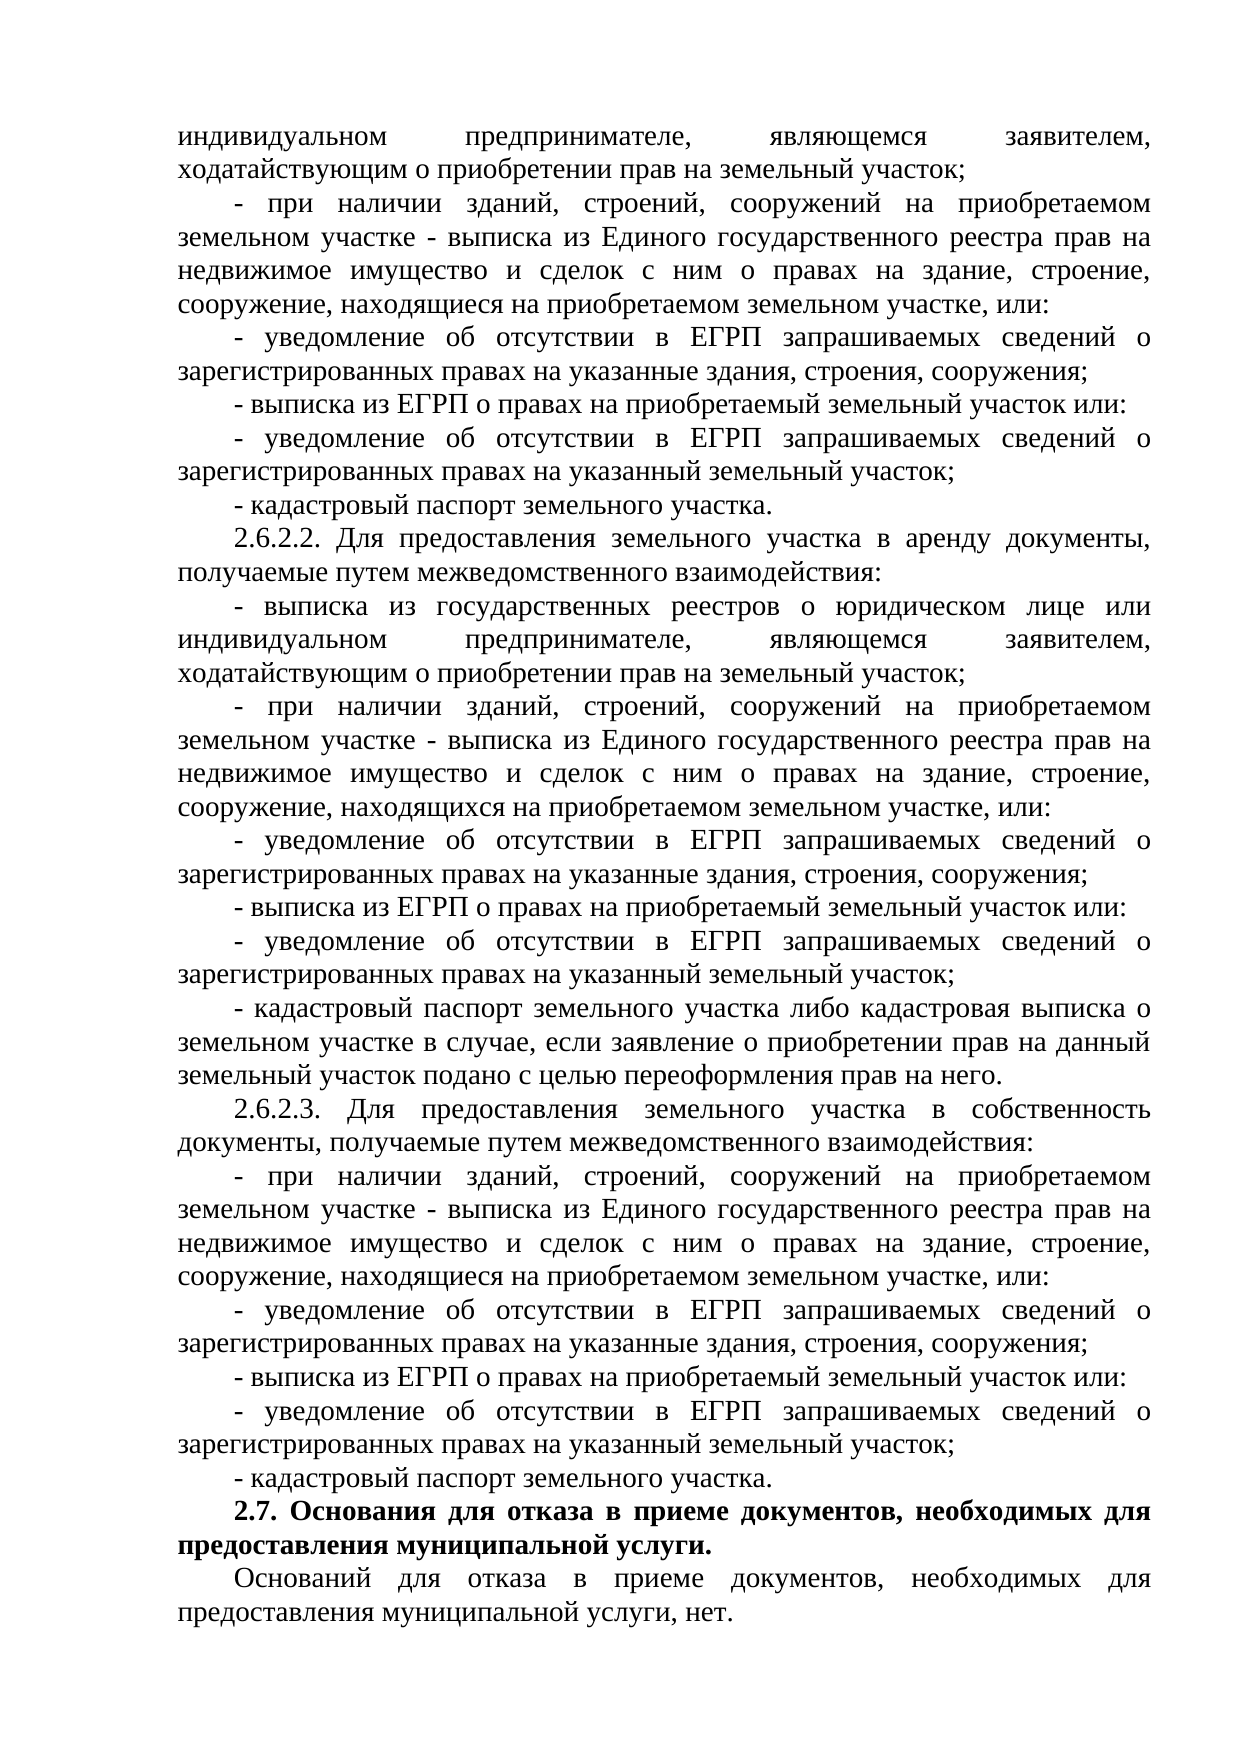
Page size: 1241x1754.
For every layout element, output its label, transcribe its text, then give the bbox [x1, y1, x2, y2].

text - при наличии зданий, строений, сооружений на приобретаемом земельном участке - выписка из Единого государственного реестра прав на недвижимое имущество и сделок с ним о правах на здание, строение, сооружение, находящиеся на приобретаемом земельном участке, или: [177, 185, 1152, 319]
text 2.7. Основания для отказа в приеме документов, необходимых для предоставления муниципальной услуги. [177, 1493, 1152, 1560]
text - при наличии зданий, строений, сооружений на приобретаемом земельном участке - выписка из Единого государственного реестра прав на недвижимое имущество и сделок с ним о правах на здание, строение, сооружение, находящиеся на приобретаемом земельном участке, или: [177, 1158, 1152, 1292]
text - кадастровый паспорт земельного участка либо кадастровая выписка о земельном участке в случае, если заявление о приобретении прав на данный земельный участок подано с целью переоформления прав на него. [177, 990, 1152, 1091]
text - уведомление об отсутствии в ЕГРП запрашиваемых сведений о зарегистрированных правах на указанный земельный участок; [177, 1393, 1152, 1460]
text 2.6.2.2. Для предоставления земельного участка в аренду документы, получаемые путем межведомственного взаимодействия: [177, 521, 1152, 588]
text - кадастровый паспорт земельного участка. [177, 487, 1152, 521]
text - выписка из ЕГРП о правах на приобретаемый земельный участок или: [177, 386, 1152, 420]
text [177, 118, 1152, 185]
text - уведомление об отсутствии в ЕГРП запрашиваемых сведений о зарегистрированных правах на указанный земельный участок; [177, 923, 1152, 990]
text - выписка из ЕГРП о правах на приобретаемый земельный участок или: [177, 1359, 1152, 1393]
text 2.6.2.3. Для предоставления земельного участка в собственность документы, получаемые путем межведомственного взаимодействия: [177, 1091, 1152, 1158]
text Оснований для отказа в приеме документов, необходимых для предоставления муниципальной услуги, нет. [177, 1560, 1152, 1627]
text - выписка из ЕГРП о правах на приобретаемый земельный участок или: [177, 889, 1152, 923]
text - уведомление об отсутствии в ЕГРП запрашиваемых сведений о зарегистрированных правах на указанные здания, строения, сооружения; [177, 1292, 1152, 1359]
text - при наличии зданий, строений, сооружений на приобретаемом земельном участке - выписка из Единого государственного реестра прав на недвижимое имущество и сделок с ним о правах на здание, строение, сооружение, находящихся на приобретаемом земельном участке, или: [177, 688, 1152, 822]
text - уведомление об отсутствии в ЕГРП запрашиваемых сведений о зарегистрированных правах на указанный земельный участок; [177, 420, 1152, 487]
text - уведомление об отсутствии в ЕГРП запрашиваемых сведений о зарегистрированных правах на указанные здания, строения, сооружения; [177, 319, 1152, 386]
text - уведомление об отсутствии в ЕГРП запрашиваемых сведений о зарегистрированных правах на указанные здания, строения, сооружения; [177, 822, 1152, 889]
text - кадастровый паспорт земельного участка. [177, 1460, 1152, 1493]
